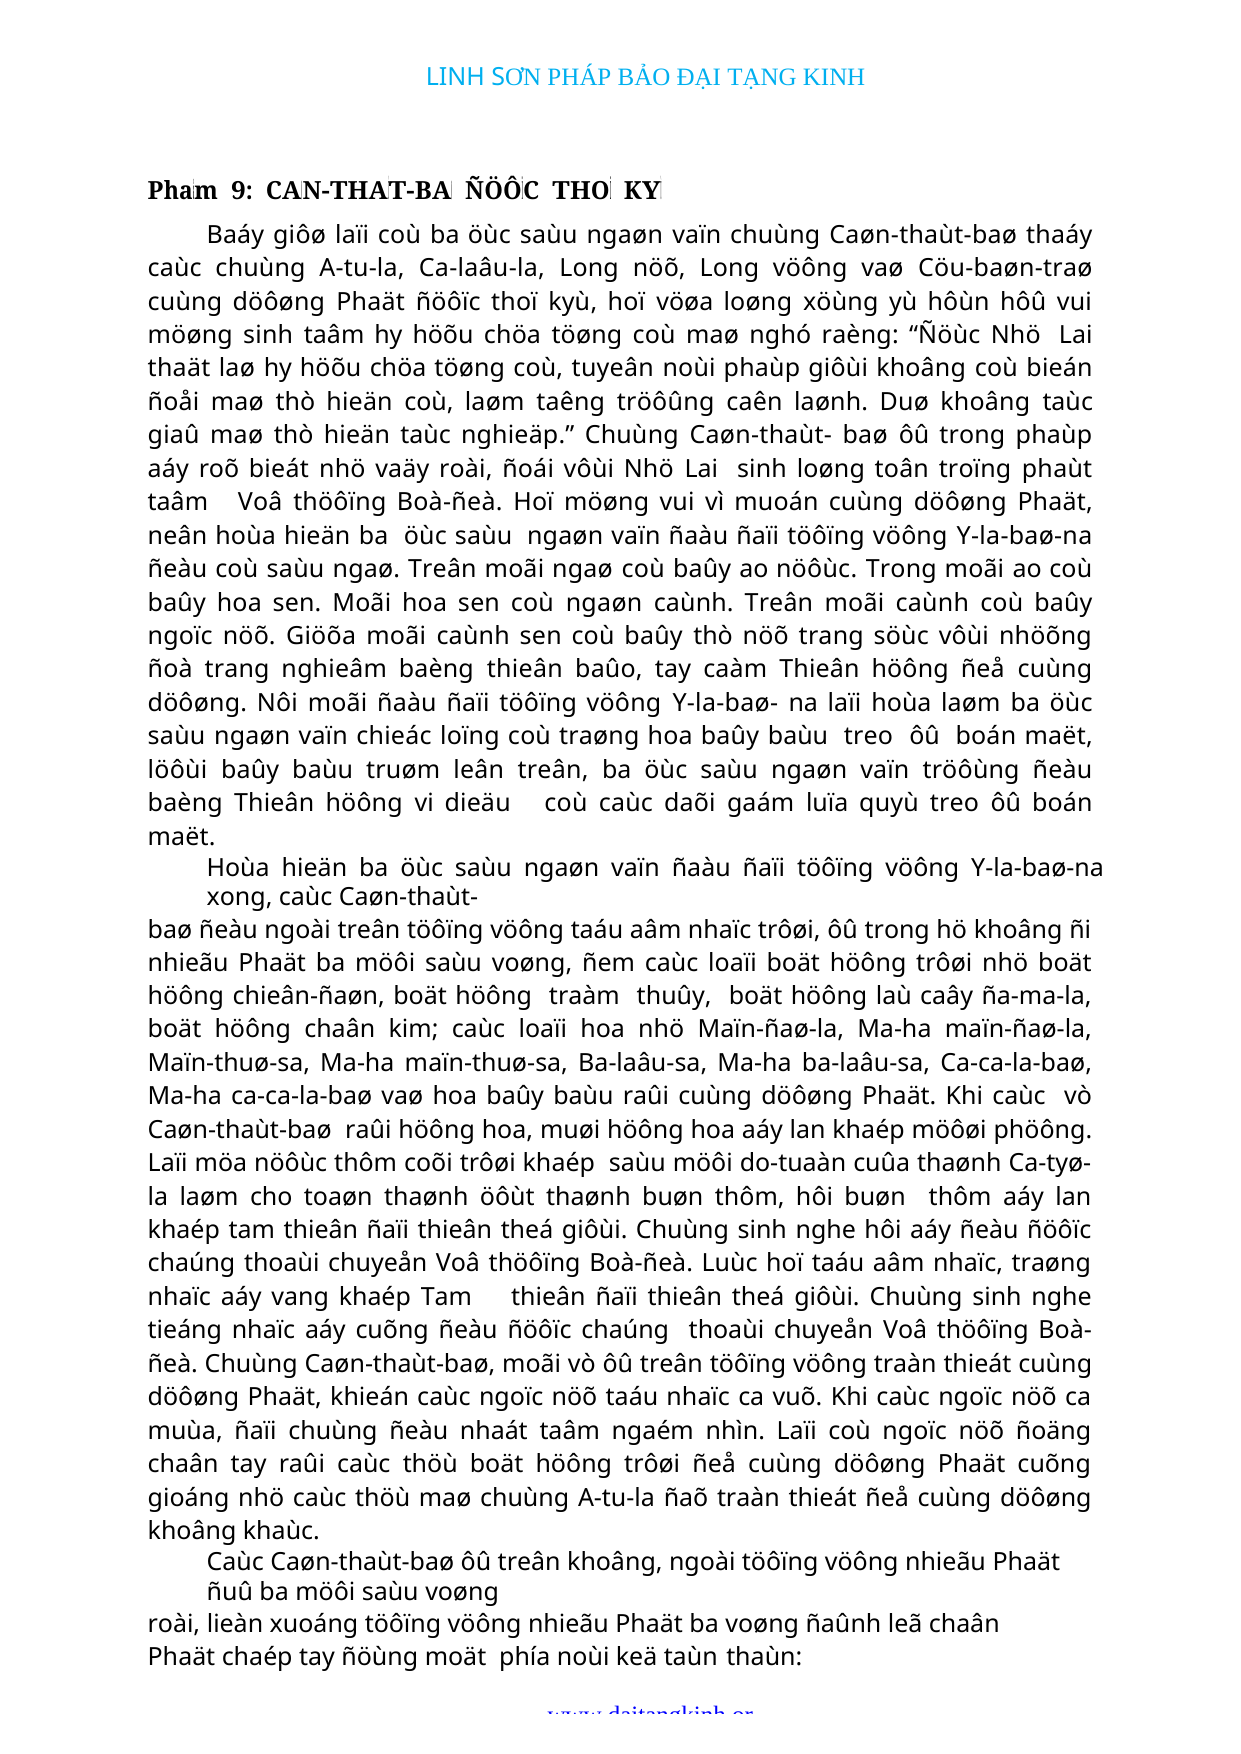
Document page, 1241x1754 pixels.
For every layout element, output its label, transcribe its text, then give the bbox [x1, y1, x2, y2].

subtitle baø ñeàu ngoài treân töôïng vöông taáu aâm nhaïc trôøi, ôû trong hö khoâng ñi nhieãu Phaät ba möôi saùu voøng, ñem caùc loaïi boät höông trôøi nhö boät höông chieân-ñaøn, boät höông traàm thuûy, boät höông laù caây ña-ma-la, boät höông chaân kim; caùc loaïi hoa nhö Maïn-ñaø-la, Ma-ha maïn-ñaø-la, Maïn-thuø-sa, Ma-ha maïn-thuø-sa, Ba-laâu-sa, Ma-ha ba-laâu-sa, Ca-ca-la-baø, Ma-ha ca-ca-la-baø vaø hoa baûy baùu raûi cuùng döôøng Phaät. Khi caùc vò Caøn-thaùt-baø raûi höông hoa, muøi höông hoa aáy lan khaép möôøi phöông. Laïi möa nöôùc thôm coõi trôøi khaép saùu möôi do-tuaàn cuûa thaønh Ca-tyø-la laøm cho toaøn thaønh öôùt thaønh buøn thôm, hôi buøn thôm aáy lan khaép tam thieân ñaïi thieân theá giôùi. Chuùng sinh nghe hôi aáy ñeàu ñöôïc chaúng thoaùi chuyeån Voâ thöôïng Boà-ñeà. Luùc hoï taáu aâm nhaïc, traøng nhaïc aáy vang khaép Tam thieân ñaïi thieân theá giôùi. Chuùng sinh nghe tieáng nhaïc aáy cuõng ñeàu ñöôïc chaúng thoaùi chuyeån Voâ thöôïng Boà-ñeà. Chuùng Caøn-thaùt-baø, moãi vò ôû treân töôïng vöông traàn thieát cuùng döôøng Phaät, khieán caùc ngoïc nöõ taáu nhaïc ca vuõ. Khi caùc ngoïc nöõ ca muùa, ñaïi chuùng ñeàu nhaát taâm ngaém nhìn. Laïi coù ngoïc nöõ ñoäng chaân tay raûi caùc thöù boät höông trôøi ñeå cuùng döôøng Phaät cuõng gioáng nhö caùc thöù maø chuùng A-tu-la ñaõ traàn thieát ñeå cuùng döôøng khoâng khaùc. [147, 911, 1093, 1547]
title Phaåm 9: CAØN-THAÙT-BAØ ÑÖÔÏC THOÏ KYÙ [147, 173, 1105, 207]
text Caùc Caøn-thaùt-baø ôû treân khoâng, ngoài töôïng vöông nhieãu Phaät ñuû ba möôi saùu voøng [206, 1547, 1105, 1606]
subtitle Baáy giôø laïi coù ba öùc saùu ngaøn vaïn chuùng Caøn-thaùt-baø thaáy caùc chuùng A-tu-la, Ca-laâu-la, Long nöõ, Long vöông vaø Cöu-baøn-traø cuùng döôøng Phaät ñöôïc thoï kyù, hoï vöøa loøng xöùng yù hôùn hôû vui möøng sinh taâm hy höõu chöa töøng coù maø nghó raèng: “Ñöùc Nhö Lai thaät laø hy höõu chöa töøng coù, tuyeân noùi phaùp giôùi khoâng coù bieán ñoåi maø thò hieän coù, laøm taêng tröôûng caên laønh. Duø khoâng taùc giaû maø thò hieän taùc nghieäp.” Chuùng Caøn-thaùt- baø ôû trong phaùp aáy roõ bieát nhö vaäy roài, ñoái vôùi Nhö Lai sinh loøng toân troïng phaùt taâm Voâ thöôïng Boà-ñeà. Hoï möøng vui vì muoán cuùng döôøng Phaät, neân hoùa hieän ba öùc saùu ngaøn vaïn ñaàu ñaïi töôïng vöông Y-la-baø-na ñeàu coù saùu ngaø. Treân moãi ngaø coù baûy ao nöôùc. Trong moãi ao coù baûy hoa sen. Moãi hoa sen coù ngaøn caùnh. Treân moãi caùnh coù baûy ngoïc nöõ. Giöõa moãi caùnh sen coù baûy thò nöõ trang söùc vôùi nhöõng ñoà trang nghieâm baèng thieân baûo, tay caàm Thieân höông ñeå cuùng döôøng. Nôi moãi ñaàu ñaïi töôïng vöông Y-la-baø- na laïi hoùa laøm ba öùc saùu ngaøn vaïn chieác loïng coù traøng hoa baûy baùu treo ôû boán maët, löôùi baûy baùu truøm leân treân, ba öùc saùu ngaøn vaïn tröôùng ñeàu baèng Thieân höông vi dieäu coù caùc daõi gaám luïa quyù treo ôû boán maët. [147, 217, 1093, 852]
subtitle roài, lieàn xuoáng töôïng vöông nhieãu Phaät ba voøng ñaûnh leã chaân Phaät chaép tay ñöùng moät phía noùi keä taùn thaùn: [147, 1606, 1046, 1673]
text Hoùa hieän ba öùc saùu ngaøn vaïn ñaàu ñaïi töôïng vöông Y-la-baø-na xong, caùc Caøn-thaùt- [206, 852, 1105, 911]
